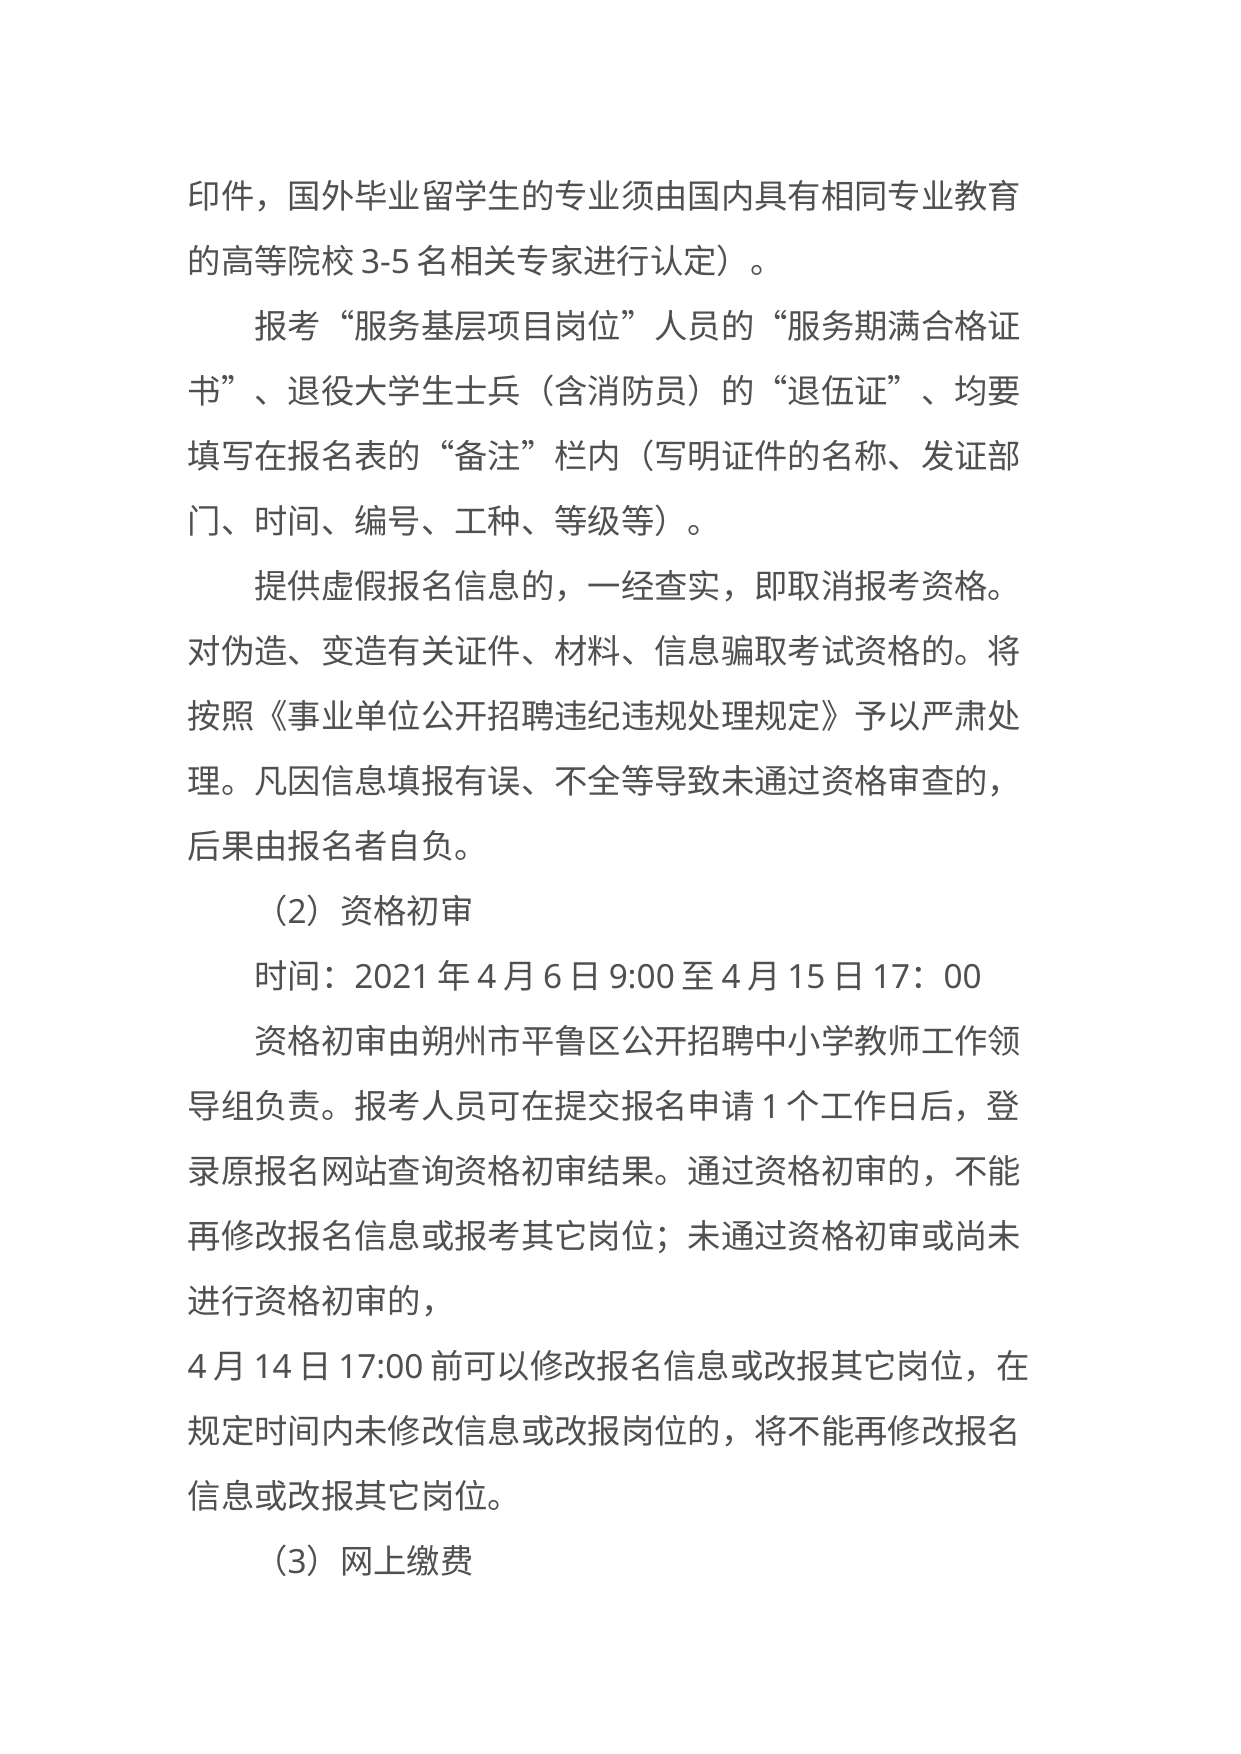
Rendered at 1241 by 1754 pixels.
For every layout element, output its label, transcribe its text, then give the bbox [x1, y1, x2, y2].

text （3）网上缴费 [187, 1527, 1053, 1592]
text （2）资格初审 [187, 877, 1053, 942]
text 报考“服务基层项目岗位”人员的“服务期满合格证书”、退役大学生士兵（含消防员）的“退伍证”、均要填写在报名表的“备注”栏内（写明证件的名称、发证部门、时间、编号、工种、等级等）。 [187, 292, 1053, 552]
text 时间：2021年4月6日9:00至4月15日17：00 [187, 942, 1053, 1007]
text 提供虚假报名信息的，一经查实，即取消报考资格。对伪造、变造有关证件、材料、信息骗取考试资格的。将按照《事业单位公开招聘违纪违规处理规定》予以严肃处理。凡因信息填报有误、不全等导致未通过资格审查的，后果由报名者自负。 [187, 552, 1053, 877]
text 4月14日17:00前可以修改报名信息或改报其它岗位，在规定时间内未修改信息或改报岗位的，将不能再修改报名信息或改报其它岗位。 [187, 1332, 1053, 1527]
text 资格初审由朔州市平鲁区公开招聘中小学教师工作领导组负责。报考人员可在提交报名申请1个工作日后，登录原报名网站查询资格初审结果。通过资格初审的，不能再修改报名信息或报考其它岗位；未通过资格初审或尚未进行资格初审的， [187, 1007, 1053, 1332]
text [187, 162, 1053, 292]
